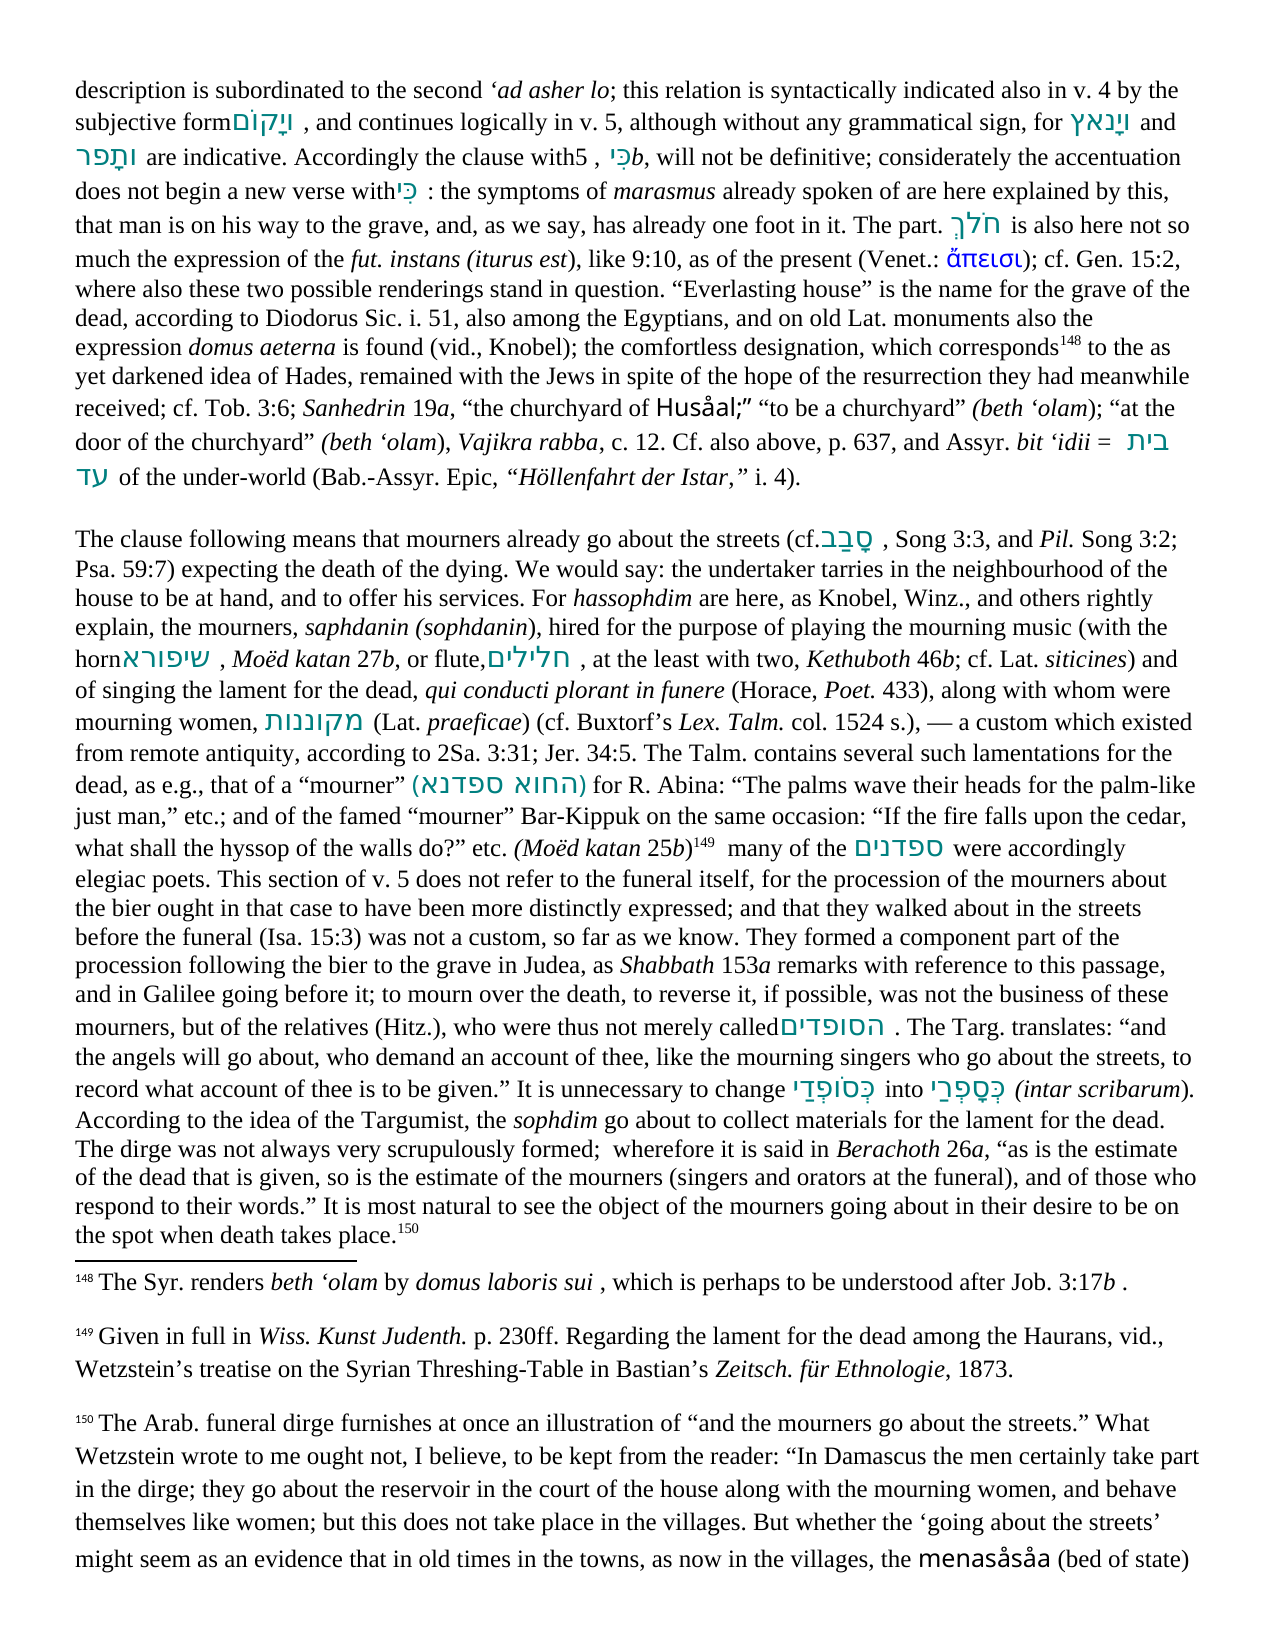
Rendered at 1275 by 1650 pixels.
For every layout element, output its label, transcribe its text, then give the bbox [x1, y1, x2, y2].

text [75, 75, 1200, 492]
text The clause following means that mourners already go about the streets (cf.סָבַב , Song 3:3, and Pil. Song 3:2; Psa. 59:7) expecting the death of the dying. We would say: the undertaker tarries in the neighbourhood of the house to be at hand, and to offer his services. For hassophdim are here, as Knobel, Winz., and others rightly explain, the mourners, saphdanin (sophdanin), hired for the purpose of playing the mourning music (with the hornשיפורא , Moëd katan 27b, or flute,חלילים , at the least with two, Kethuboth 46b; cf. Lat. siticines) and of singing the lament for the dead, qui conducti plorant in funere (Horace, Poet. 433), along with whom were mourning women, מקוננות (Lat. praeficae) (cf. Buxtorf’s Lex. Talm. col. 1524 s.), — a custom which existed from remote antiquity, according to 2Sa. 3:31; Jer. 34:5. The Talm. contains several such lamentations for the dead, as e.g., that of a “mourner” (החוא ספדנא) for R. Abina: “The palms wave their heads for the palm-like just man,” etc.; and of the famed “mourner” Bar-Kippuk on the same occasion: “If the fire falls upon the cedar, what shall the hyssop of the walls do?” etc. (Moëd katan 25b) many of the ספדנים were accordingly elegiac poets. This section of v. 5 does not refer to the funeral itself, for the procession of the mourners about the bier ought in that case to have been more distinctly expressed; and that they walked about in the streets before the funeral (Isa. 15:3) was not a custom, so far as we know. They formed a component part of the procession following the bier to the grave in Judea, as Shabbath 153a remarks with reference to this passage, and in Galilee going before it; to mourn over the death, to reverse it, if possible, was not the business of these mourners, but of the relatives (Hitz.), who were thus not merely calledהסופדים . The Targ. translates: “and the angels will go about, who demand an account of thee, like the mourning singers who go about the streets, to record what account of thee is to be given.” It is unnecessary to change כְּסֹופְדַי into כְּסָפְרַי (intar scribarum). According to the idea of the Targumist, the sophdim go about to collect materials for the lament for the dead. The dirge was not always very scrupulously formed; wherefore it is said in Berachoth 26a, “as is the estimate of the dead that is given, so is the estimate of the mourners (singers and orators at the funeral), and of those who respond to their words.” It is most natural to see the object of the mourners going about in their desire to be on the spot when death takes place. [75, 521, 1200, 1249]
